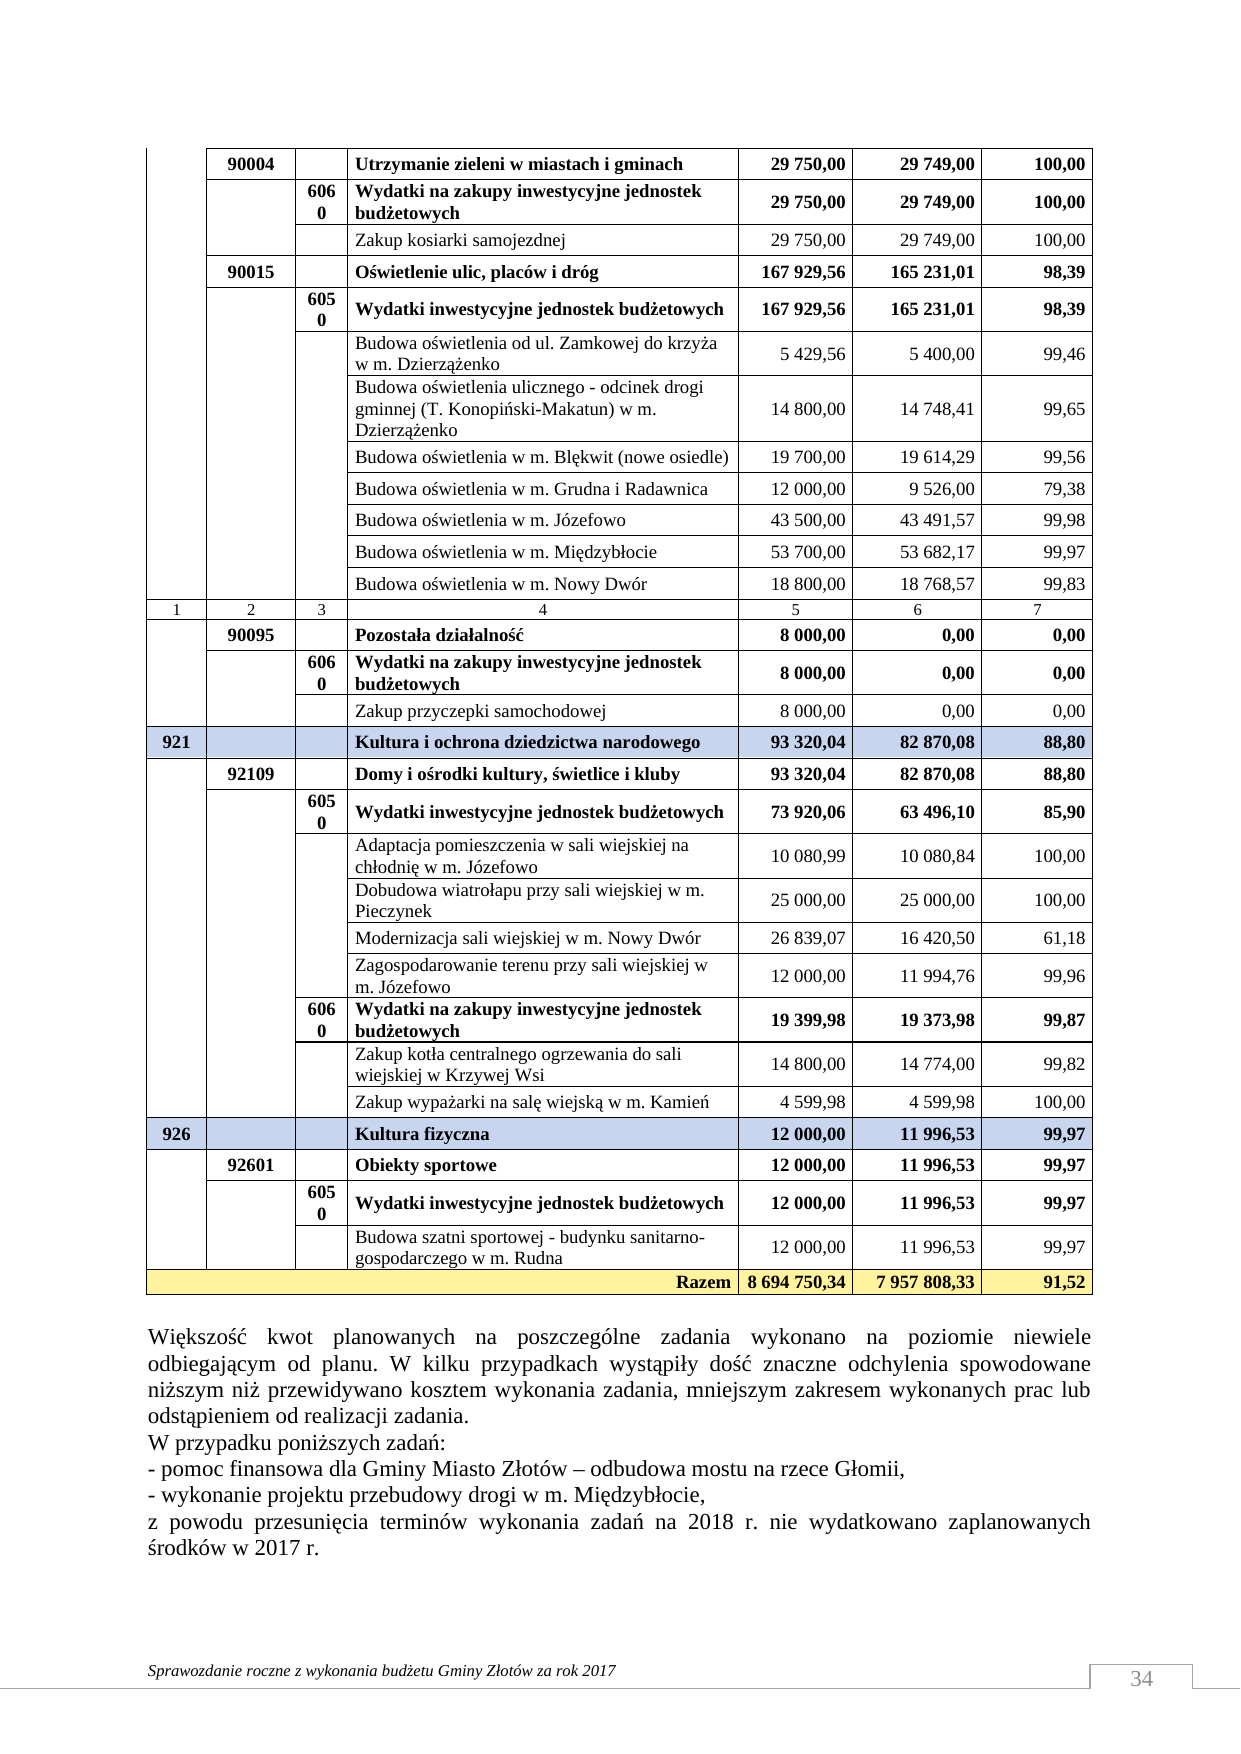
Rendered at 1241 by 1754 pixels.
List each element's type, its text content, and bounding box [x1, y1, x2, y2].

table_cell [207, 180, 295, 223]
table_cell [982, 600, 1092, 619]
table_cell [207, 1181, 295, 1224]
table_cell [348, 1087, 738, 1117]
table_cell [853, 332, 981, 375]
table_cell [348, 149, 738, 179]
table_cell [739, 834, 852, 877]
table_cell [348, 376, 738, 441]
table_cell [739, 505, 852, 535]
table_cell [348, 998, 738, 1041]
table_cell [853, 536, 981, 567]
text - wykonanie projektu przebudowy drogi w m. Międzybłocie, [148, 1482, 1092, 1508]
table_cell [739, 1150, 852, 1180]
text W przypadku poniższych zadań: [148, 1429, 1092, 1455]
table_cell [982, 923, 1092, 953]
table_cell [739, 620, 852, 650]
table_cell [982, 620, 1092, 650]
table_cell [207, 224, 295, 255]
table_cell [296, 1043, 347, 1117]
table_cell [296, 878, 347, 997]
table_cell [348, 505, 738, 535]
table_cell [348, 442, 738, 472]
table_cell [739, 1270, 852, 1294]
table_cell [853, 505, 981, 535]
text - pomoc finansowa dla Gminy Miasto Złotów – odbudowa mostu na rzece Głomii, [148, 1455, 1092, 1482]
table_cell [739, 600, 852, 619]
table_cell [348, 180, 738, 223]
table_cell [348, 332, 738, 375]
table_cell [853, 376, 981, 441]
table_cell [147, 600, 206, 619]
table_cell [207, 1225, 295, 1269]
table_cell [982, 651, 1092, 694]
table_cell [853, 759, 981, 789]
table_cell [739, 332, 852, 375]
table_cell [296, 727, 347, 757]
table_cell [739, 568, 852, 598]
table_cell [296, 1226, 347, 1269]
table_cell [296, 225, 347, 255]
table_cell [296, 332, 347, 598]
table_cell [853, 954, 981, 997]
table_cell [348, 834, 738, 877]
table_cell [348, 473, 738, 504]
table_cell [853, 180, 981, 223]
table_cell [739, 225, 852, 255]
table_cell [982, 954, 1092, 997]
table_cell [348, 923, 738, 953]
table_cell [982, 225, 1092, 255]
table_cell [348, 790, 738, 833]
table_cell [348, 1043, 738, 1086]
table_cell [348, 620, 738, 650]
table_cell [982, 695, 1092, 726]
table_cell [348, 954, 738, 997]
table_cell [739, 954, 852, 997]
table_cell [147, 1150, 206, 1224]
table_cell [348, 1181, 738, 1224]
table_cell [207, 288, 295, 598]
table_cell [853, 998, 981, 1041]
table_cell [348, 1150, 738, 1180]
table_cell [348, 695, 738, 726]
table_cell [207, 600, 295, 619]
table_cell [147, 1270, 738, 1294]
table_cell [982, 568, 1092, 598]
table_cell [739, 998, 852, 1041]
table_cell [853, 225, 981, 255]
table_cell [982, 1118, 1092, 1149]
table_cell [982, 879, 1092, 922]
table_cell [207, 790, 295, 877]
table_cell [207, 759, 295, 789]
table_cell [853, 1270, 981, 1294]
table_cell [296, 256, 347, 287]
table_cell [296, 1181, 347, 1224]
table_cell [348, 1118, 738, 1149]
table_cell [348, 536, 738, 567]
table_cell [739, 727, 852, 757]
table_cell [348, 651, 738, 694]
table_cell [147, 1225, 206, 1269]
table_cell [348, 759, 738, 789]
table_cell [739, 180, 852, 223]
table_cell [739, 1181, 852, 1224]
text z powodu przesunięcia terminów wykonania zadań na 2018 r. nie wydatkowano zaplanowanych środków w 2017 r. [148, 1508, 1092, 1561]
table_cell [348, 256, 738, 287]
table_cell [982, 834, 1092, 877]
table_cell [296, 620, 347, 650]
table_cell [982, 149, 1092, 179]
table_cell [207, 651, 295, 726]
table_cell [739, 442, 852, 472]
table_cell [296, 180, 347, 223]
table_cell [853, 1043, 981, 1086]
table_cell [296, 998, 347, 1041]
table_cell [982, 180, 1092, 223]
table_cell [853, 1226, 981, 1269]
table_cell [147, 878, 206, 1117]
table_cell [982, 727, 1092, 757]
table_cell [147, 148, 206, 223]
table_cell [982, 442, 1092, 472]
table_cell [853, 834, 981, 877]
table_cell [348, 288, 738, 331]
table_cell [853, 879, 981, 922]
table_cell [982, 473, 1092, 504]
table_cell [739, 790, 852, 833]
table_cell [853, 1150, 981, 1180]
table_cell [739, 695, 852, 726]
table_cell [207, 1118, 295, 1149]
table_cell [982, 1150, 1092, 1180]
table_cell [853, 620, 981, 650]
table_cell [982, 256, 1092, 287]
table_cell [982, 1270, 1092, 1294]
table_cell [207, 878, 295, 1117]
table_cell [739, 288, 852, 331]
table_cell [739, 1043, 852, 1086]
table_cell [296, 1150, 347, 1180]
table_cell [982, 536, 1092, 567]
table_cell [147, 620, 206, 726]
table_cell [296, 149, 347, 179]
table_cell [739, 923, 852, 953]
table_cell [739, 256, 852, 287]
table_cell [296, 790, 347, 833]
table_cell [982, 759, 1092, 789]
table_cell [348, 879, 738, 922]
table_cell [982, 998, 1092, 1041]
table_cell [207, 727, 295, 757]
text Większość kwot planowanych na poszczególne zadania wykonano na poziomie niewiele odbiegającym od planu. W kilku przypadkach wystąpiły dość znaczne odchylenia spowodowane niższym niż przewidywano kosztem wykonania zadania, mniejszym zakresem wykonanych prac lub odstąpieniem od realizacji zadania. [148, 1323, 1092, 1429]
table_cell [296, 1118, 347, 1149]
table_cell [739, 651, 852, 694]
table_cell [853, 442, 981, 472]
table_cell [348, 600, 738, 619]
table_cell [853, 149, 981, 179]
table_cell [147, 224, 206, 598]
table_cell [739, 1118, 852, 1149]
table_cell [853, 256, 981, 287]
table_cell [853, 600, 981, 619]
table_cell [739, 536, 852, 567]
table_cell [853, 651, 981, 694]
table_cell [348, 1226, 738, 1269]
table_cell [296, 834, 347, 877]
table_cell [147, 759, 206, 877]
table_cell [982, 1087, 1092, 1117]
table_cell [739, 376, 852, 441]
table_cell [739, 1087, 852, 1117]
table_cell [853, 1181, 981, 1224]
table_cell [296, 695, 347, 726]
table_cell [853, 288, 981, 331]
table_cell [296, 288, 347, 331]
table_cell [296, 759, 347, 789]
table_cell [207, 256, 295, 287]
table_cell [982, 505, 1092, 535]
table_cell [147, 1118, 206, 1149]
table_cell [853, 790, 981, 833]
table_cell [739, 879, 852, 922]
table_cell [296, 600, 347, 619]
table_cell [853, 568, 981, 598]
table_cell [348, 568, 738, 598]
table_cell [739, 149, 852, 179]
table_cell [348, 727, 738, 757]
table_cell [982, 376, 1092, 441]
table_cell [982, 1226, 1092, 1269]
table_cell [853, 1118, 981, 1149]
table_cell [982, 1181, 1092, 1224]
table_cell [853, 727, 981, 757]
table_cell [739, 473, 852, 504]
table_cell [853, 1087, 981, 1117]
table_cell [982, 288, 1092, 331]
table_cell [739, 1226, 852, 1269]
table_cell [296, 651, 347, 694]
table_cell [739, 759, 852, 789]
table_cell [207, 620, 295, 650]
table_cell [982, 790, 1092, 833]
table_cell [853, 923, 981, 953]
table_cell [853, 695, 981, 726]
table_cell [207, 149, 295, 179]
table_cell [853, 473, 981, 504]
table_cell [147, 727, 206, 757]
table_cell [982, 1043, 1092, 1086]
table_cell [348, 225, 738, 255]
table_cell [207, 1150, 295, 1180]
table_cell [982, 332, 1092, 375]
